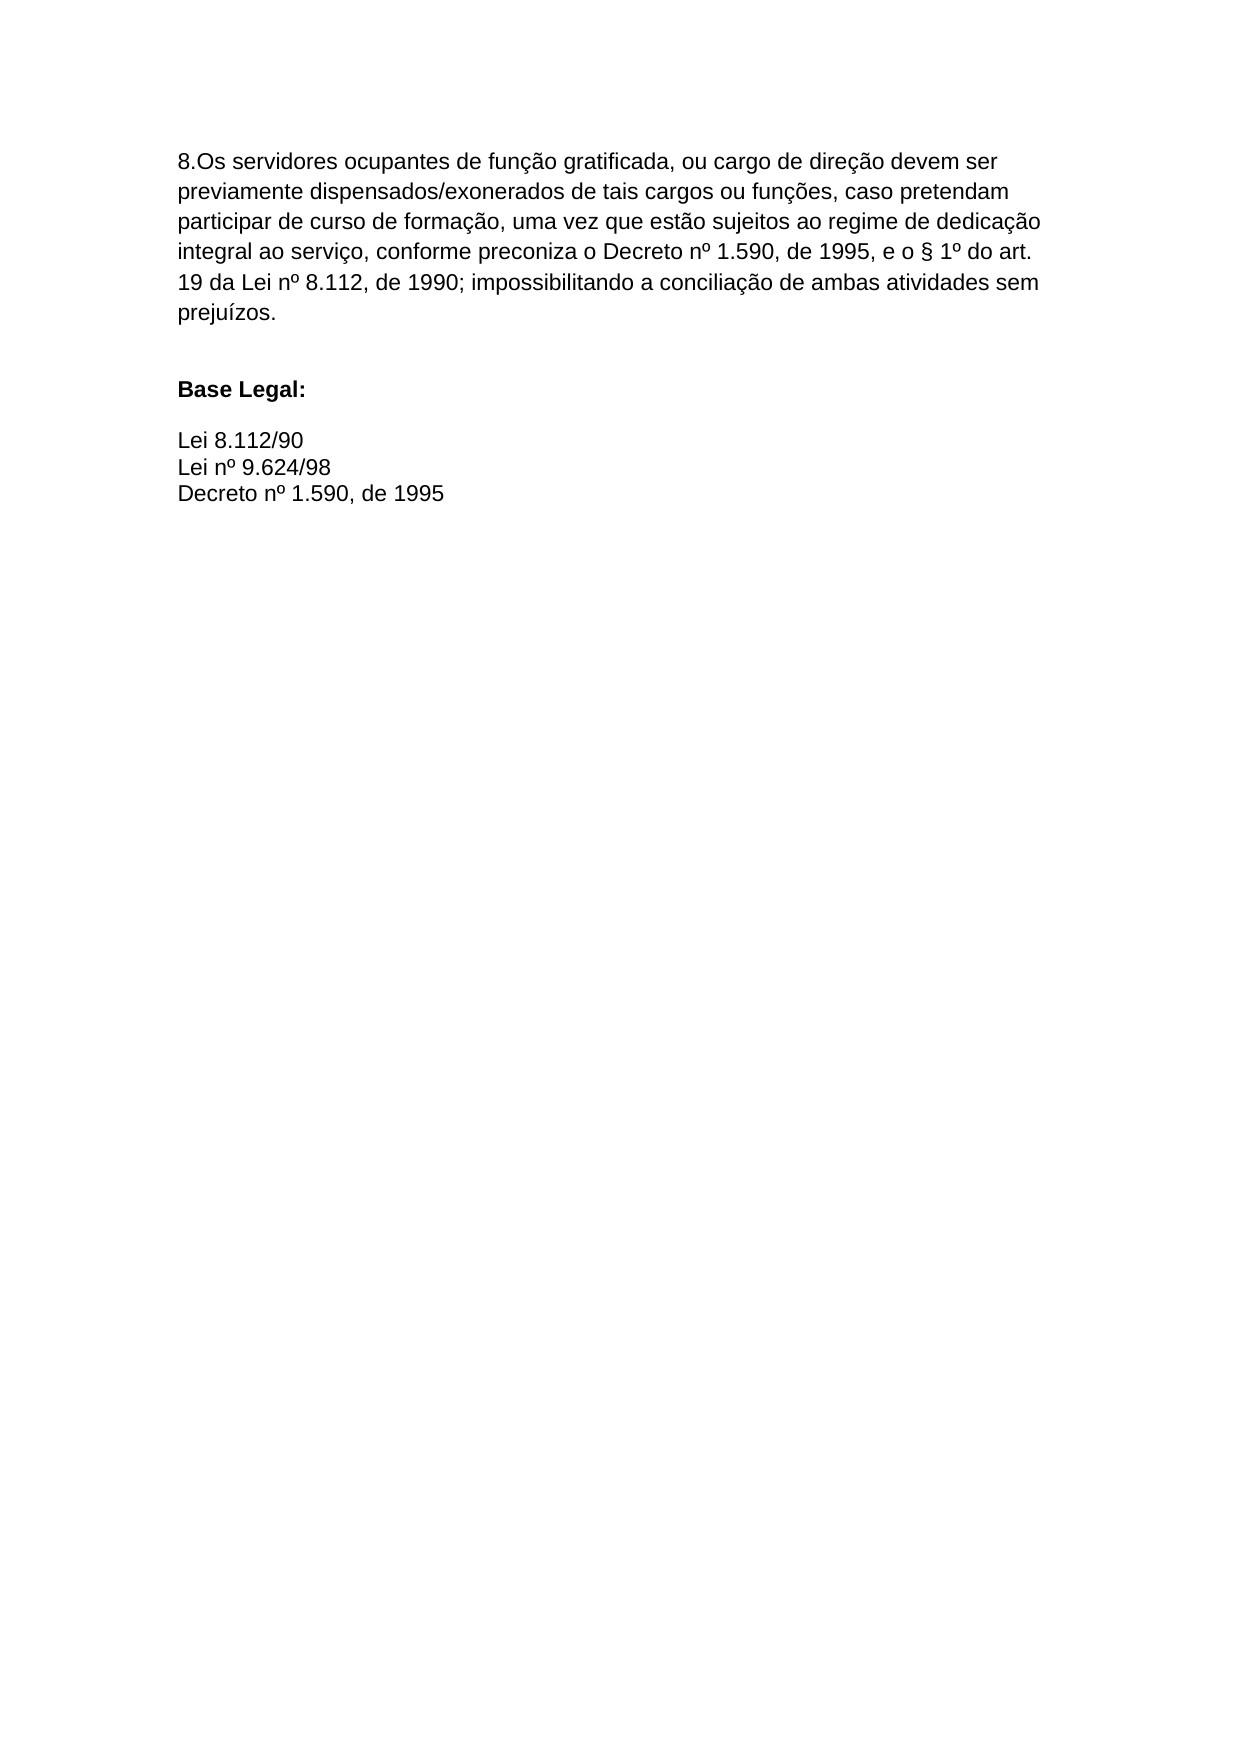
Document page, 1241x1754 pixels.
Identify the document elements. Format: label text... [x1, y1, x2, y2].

text 8.Os servidores ocupantes de função gratificada, ou cargo de direção devem ser previamente dispensados/exonerados de tais cargos ou funções, caso pretendam participar de curso de formação, uma vez que estão sujeitos ao regime de dedicação integral ao serviço, conforme preconiza o Decreto nº 1.590, de 1995, e o § 1º do art. 19 da Lei nº 8.112, de 1990; impossibilitando a conciliação de ambas atividades sem prejuízos. [177, 148, 1063, 325]
text Decreto nº 1.590, de 1995 [177, 480, 1063, 506]
text Lei 8.112/90 [177, 427, 1063, 453]
text Lei nº 9.624/98 [177, 453, 1063, 480]
text Base Legal: [177, 376, 1063, 402]
